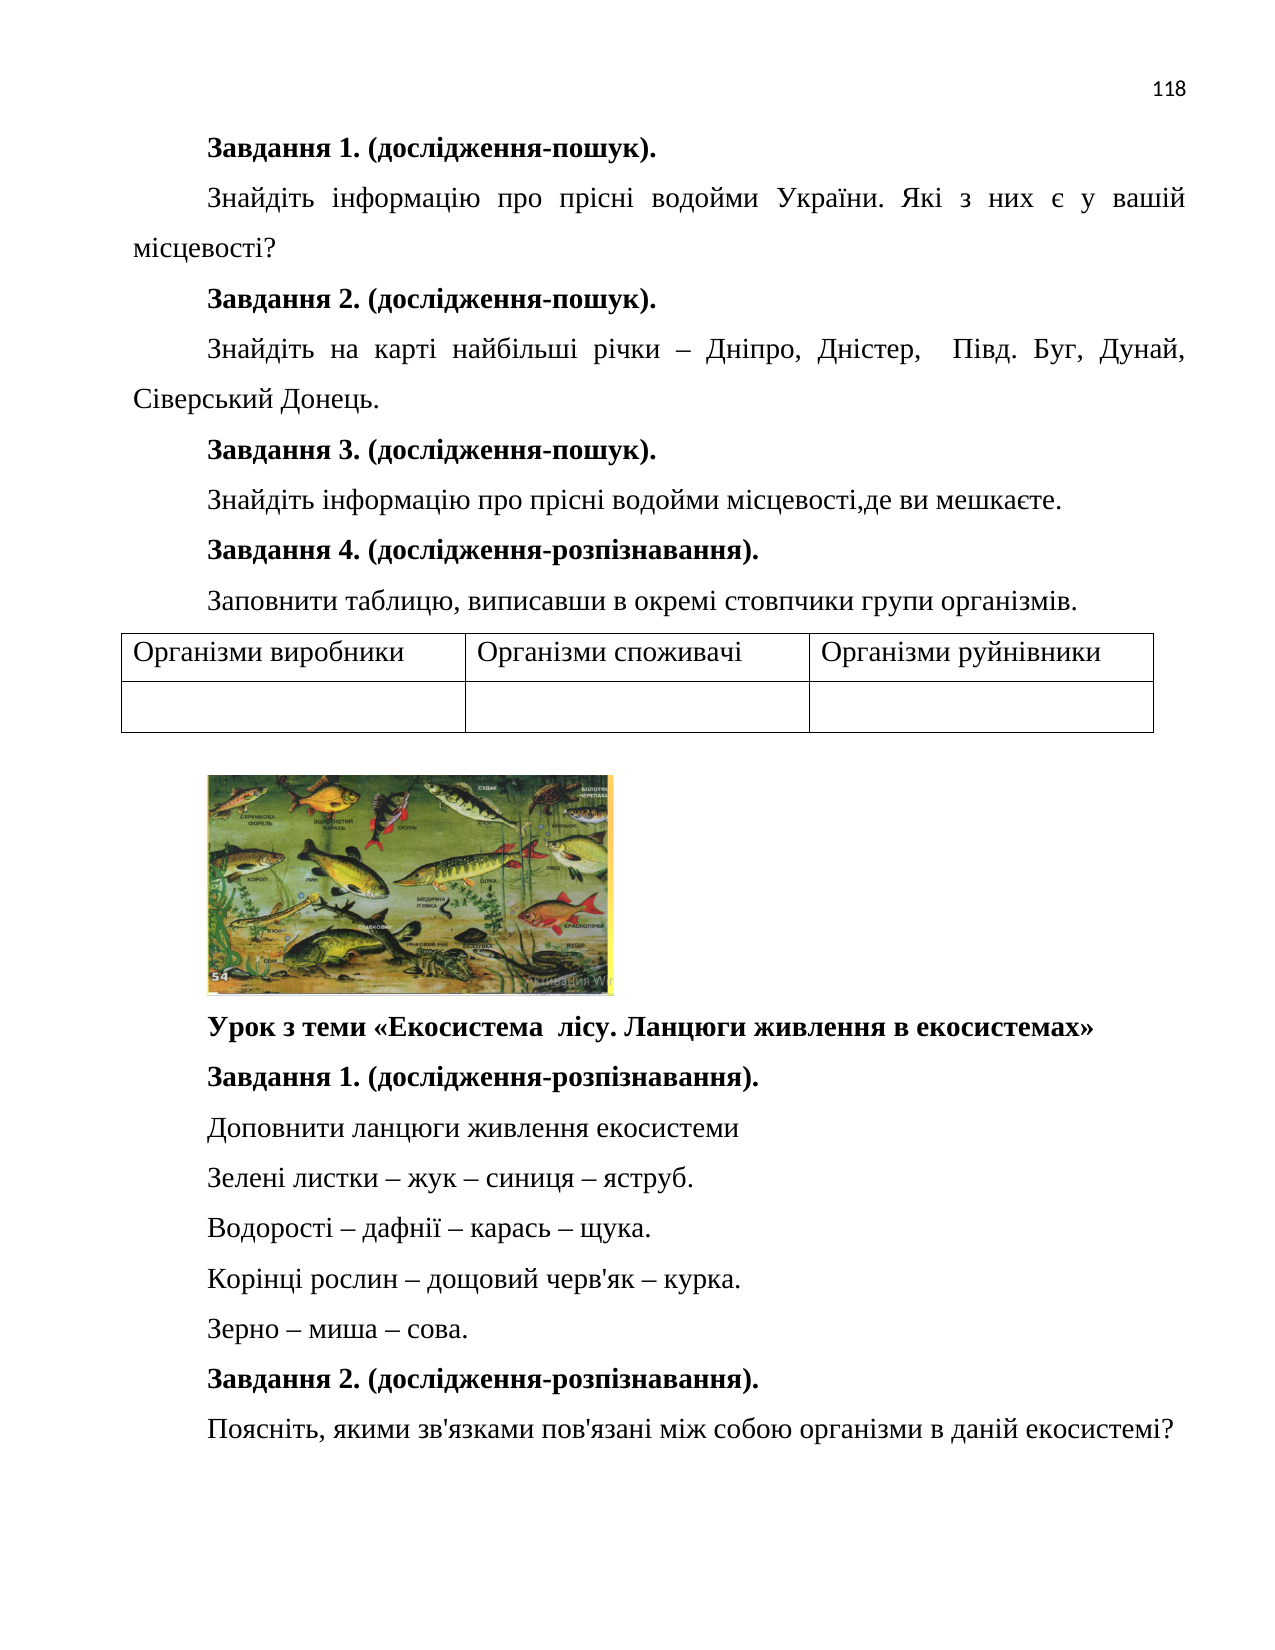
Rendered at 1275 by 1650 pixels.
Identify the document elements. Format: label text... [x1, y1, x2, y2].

picture [206, 775, 614, 996]
text Доповнити ланцюги живлення екосистеми [133, 1110, 1186, 1143]
text Зерно – миша – сова. [133, 1311, 1186, 1344]
table_cell [122, 682, 465, 732]
text Завдання 2. (дослідження-розпізнавання). [133, 1361, 1186, 1395]
text Завдання 1. (дослідження-пошук). [133, 130, 1186, 163]
text Знайдіть на карті найбільші річки – Дніпро, Дністер, Півд. Буг, Дунай, Сіверський Донець. [133, 331, 1186, 415]
text Знайдіть інформацію про прісні водойми місцевості,де ви мешкаєте. [133, 482, 1186, 516]
text Завдання 4. (дослідження-розпізнавання). [133, 532, 1186, 566]
table_cell [810, 682, 1153, 732]
text Корінці рослин – дощовий черв'як – курка. [133, 1261, 1186, 1294]
table_header Організми руйнівники [810, 634, 1153, 681]
text Урок з теми «Екосистема лісу. Ланцюги живлення в екосистемах» [133, 1009, 1186, 1043]
text Зелені листки – жук – синиця – яструб. [133, 1160, 1186, 1194]
text Заповнити таблицю, виписавши в окремі стовпчики групи організмів. [133, 583, 1186, 616]
text Водорості – дафнії – карась – щука. [133, 1210, 1186, 1244]
text Поясніть, якими зв'язками пов'язані між собою організми в даній екосистемі? [133, 1412, 1186, 1445]
text Завдання 1. (дослідження-розпізнавання). [133, 1059, 1186, 1093]
table_cell [466, 682, 809, 732]
table_header Організми споживачі [466, 634, 809, 681]
table_header Організми виробники [122, 634, 465, 681]
text Завдання 3. (дослідження-пошук). [133, 432, 1186, 465]
text Знайдіть інформацію про прісні водойми України. Які з них є у вашій місцевості? [133, 180, 1186, 264]
text Завдання 2. (дослідження-пошук). [133, 281, 1186, 314]
